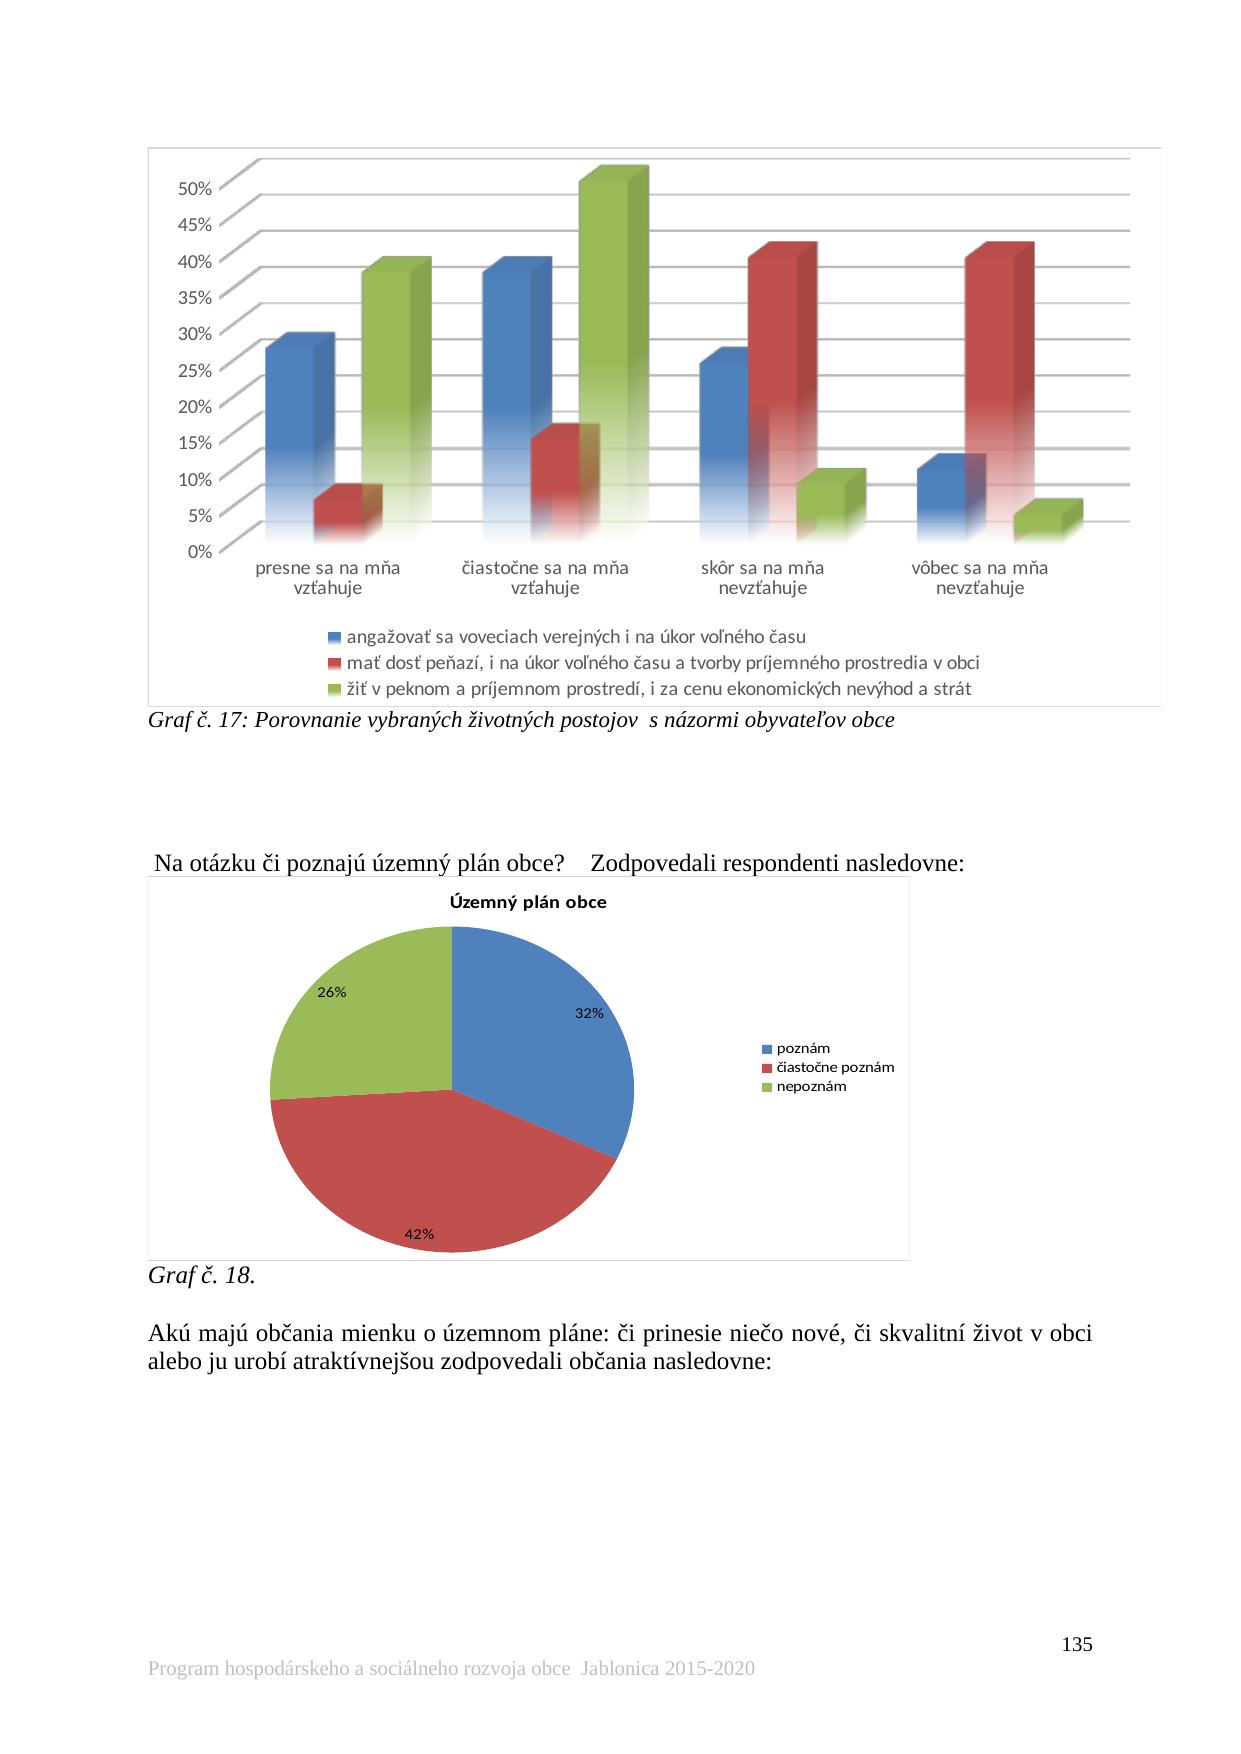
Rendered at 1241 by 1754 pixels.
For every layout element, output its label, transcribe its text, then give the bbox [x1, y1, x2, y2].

text Graf č. 17: Porovnanie vybraných životných postojov s názormi obyvateľov obce [148, 707, 1093, 733]
text Graf č. 18. [148, 1260, 1093, 1289]
text Na otázku či poznajú územný plán obce? Zodpovedali respondenti nasledovne: [148, 848, 1093, 876]
text Akú majú občania mienku o územnom pláne: či prinesie niečo nové, či skvalitní život v obci alebo ju urobí atraktívnejšou zodpovedali občania nasledovne: [148, 1318, 1093, 1375]
